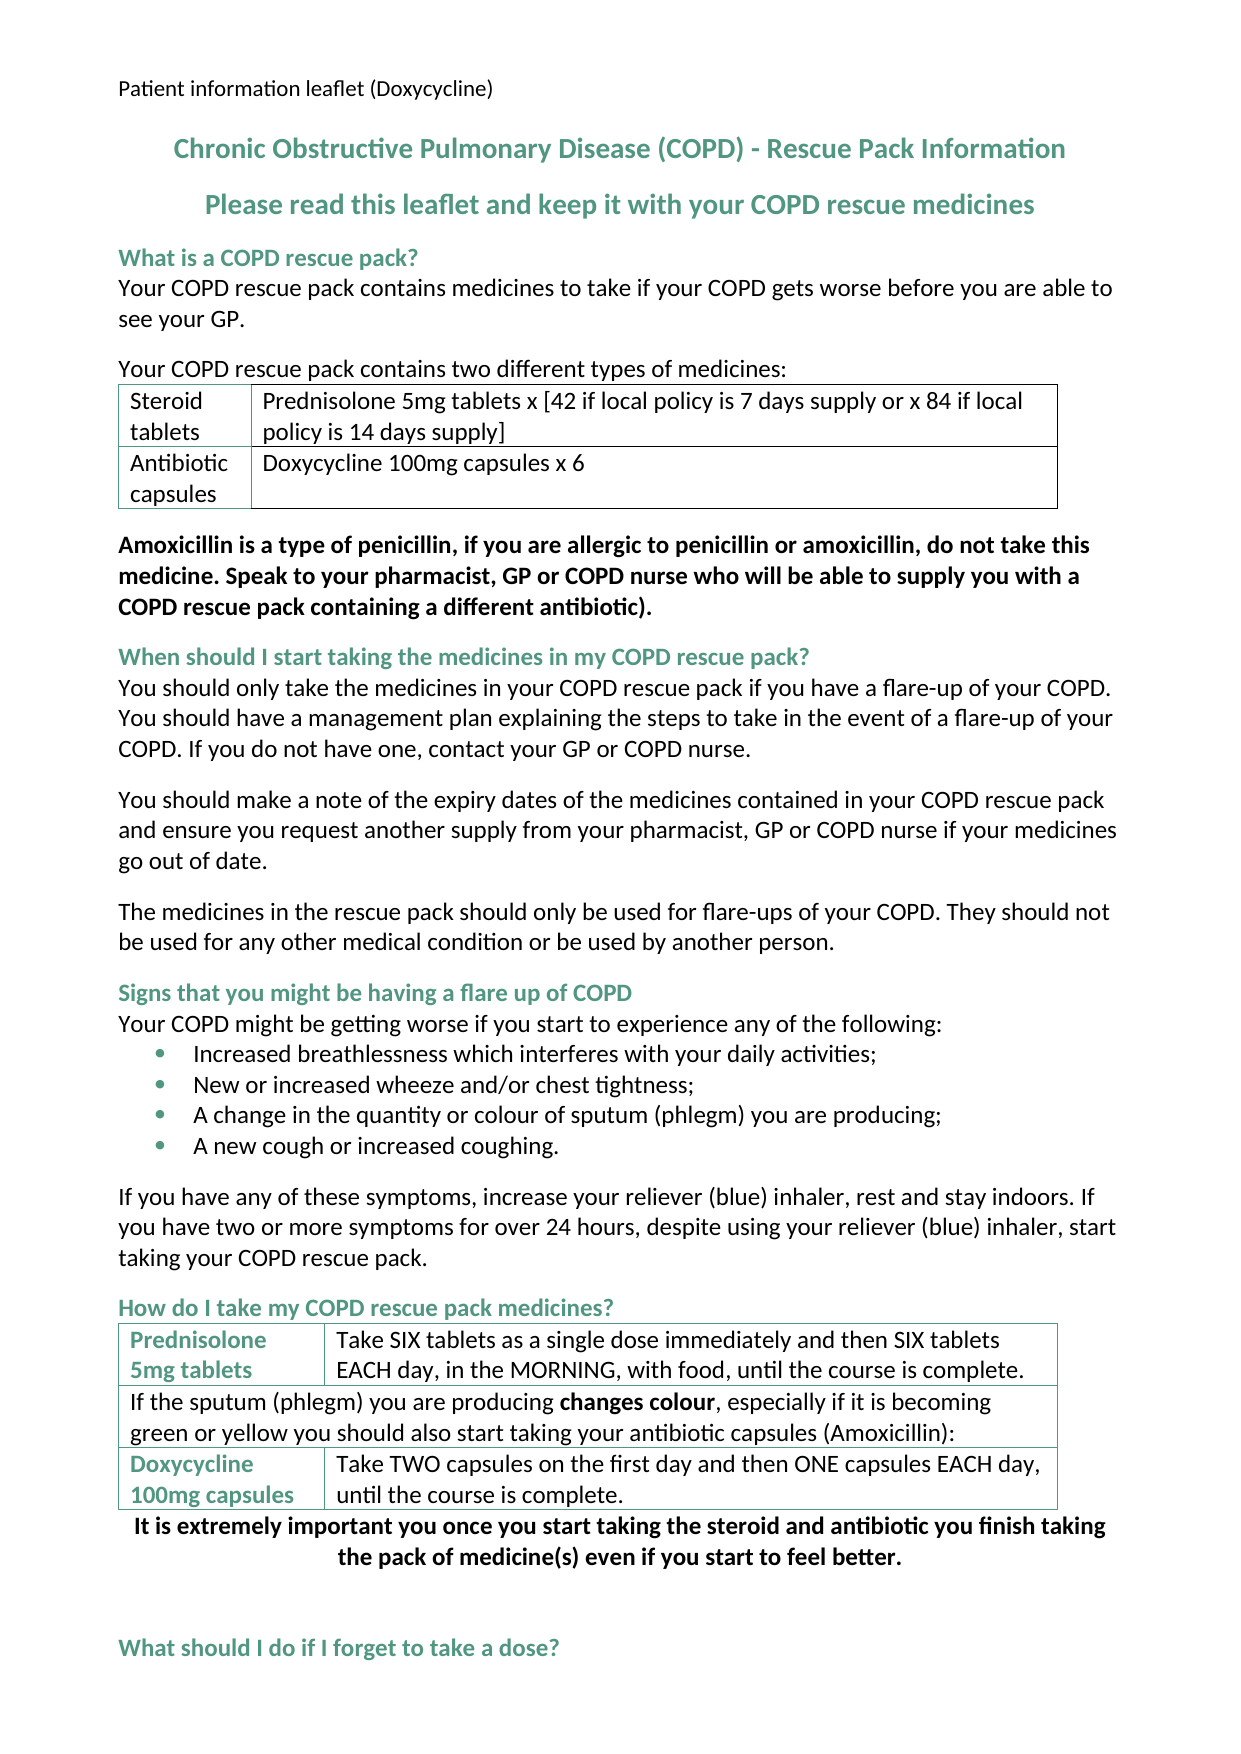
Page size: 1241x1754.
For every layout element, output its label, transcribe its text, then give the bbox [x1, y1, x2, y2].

text You should make a note of the expiry dates of the medicines contained in your COPD rescue pack and ensure you request another supply from your pharmacist, GP or COPD nurse if your medicines go out of date. [118, 784, 1122, 876]
text What is a COPD rescue pack? [118, 242, 1122, 272]
list A new cough or increased coughing. [156, 1130, 1122, 1160]
text Your COPD rescue pack contains medicines to take if your COPD gets worse before you are able to see your GP. [118, 272, 1122, 333]
text How do I take my COPD rescue pack medicines? [118, 1292, 1122, 1323]
text You should only take the medicines in your COPD rescue pack if you have a flare-up of your COPD. You should have a management plan explaining the steps to take in the event of a flare-up of your COPD. If you do not have one, contact your GP or COPD nurse. [118, 672, 1122, 764]
text Amoxicillin is a type of penicillin, if you are allergic to penicillin or amoxicillin, do not take this medicine. Speak to your pharmacist, GP or COPD nurse who will be able to supply you with a COPD rescue pack containing a different antibiotic). [118, 530, 1122, 621]
table_cell Doxycycline 100mg capsules [119, 1448, 324, 1509]
table_cell Antibiotic capsules [119, 447, 251, 508]
text Chronic Obstructive Pulmonary Disease (COPD) - Rescue Pack Information [118, 130, 1122, 166]
table_header Steroid tablets [119, 385, 251, 446]
list A change in the quantity or colour of sputum (phlegm) you are producing; [156, 1099, 1122, 1130]
text The medicines in the rescue pack should only be used for flare-ups of your COPD. They should not be used for any other medical condition or be used by another person. [118, 896, 1122, 957]
list Increased breathlessness which interferes with your daily activities; [156, 1038, 1122, 1069]
table_cell Doxycycline 100mg capsules x 6 [252, 447, 1057, 508]
text Please read this leaflet and keep it with your COPD rescue medicines [118, 186, 1122, 221]
list New or increased wheeze and/or chest tightness; [156, 1069, 1122, 1099]
text It is extremely important you once you start taking the steroid and antibiotic you finish taking the pack of medicine(s) even if you start to feel better. [118, 1510, 1122, 1571]
text Signs that you might be having a flare up of COPD [118, 977, 1122, 1008]
table_header Prednisolone 5mg tablets [119, 1324, 324, 1385]
text When should I start taking the medicines in my COPD rescue pack? [118, 642, 1122, 672]
table_cell Take TWO capsules on the first day and then ONE capsules EACH day, until the course is complete. [325, 1448, 1057, 1509]
table_header Prednisolone 5mg tablets x [42 if local policy is 7 days supply or x 84 if local policy is 14 days supply] [252, 385, 1057, 446]
text If you have any of these symptoms, increase your reliever (blue) inhaler, rest and stay indoors. If you have two or more symptoms for over 24 hours, despite using your reliever (blue) inhaler, start taking your COPD rescue pack. [118, 1181, 1122, 1272]
text Your COPD might be getting worse if you start to experience any of the following: [118, 1008, 1122, 1038]
text Your COPD rescue pack contains two different types of medicines: [118, 354, 1122, 384]
table_cell If the sputum (phlegm) you are producing changes colour, especially if it is becoming green or yellow you should also start taking your antibiotic capsules (Amoxicillin): [119, 1386, 1057, 1447]
text What should I do if I forget to take a dose? [118, 1632, 1122, 1663]
table_header Take SIX tablets as a single dose immediately and then SIX tablets EACH day, in the MORNING, with food, until the course is complete. [325, 1324, 1057, 1385]
